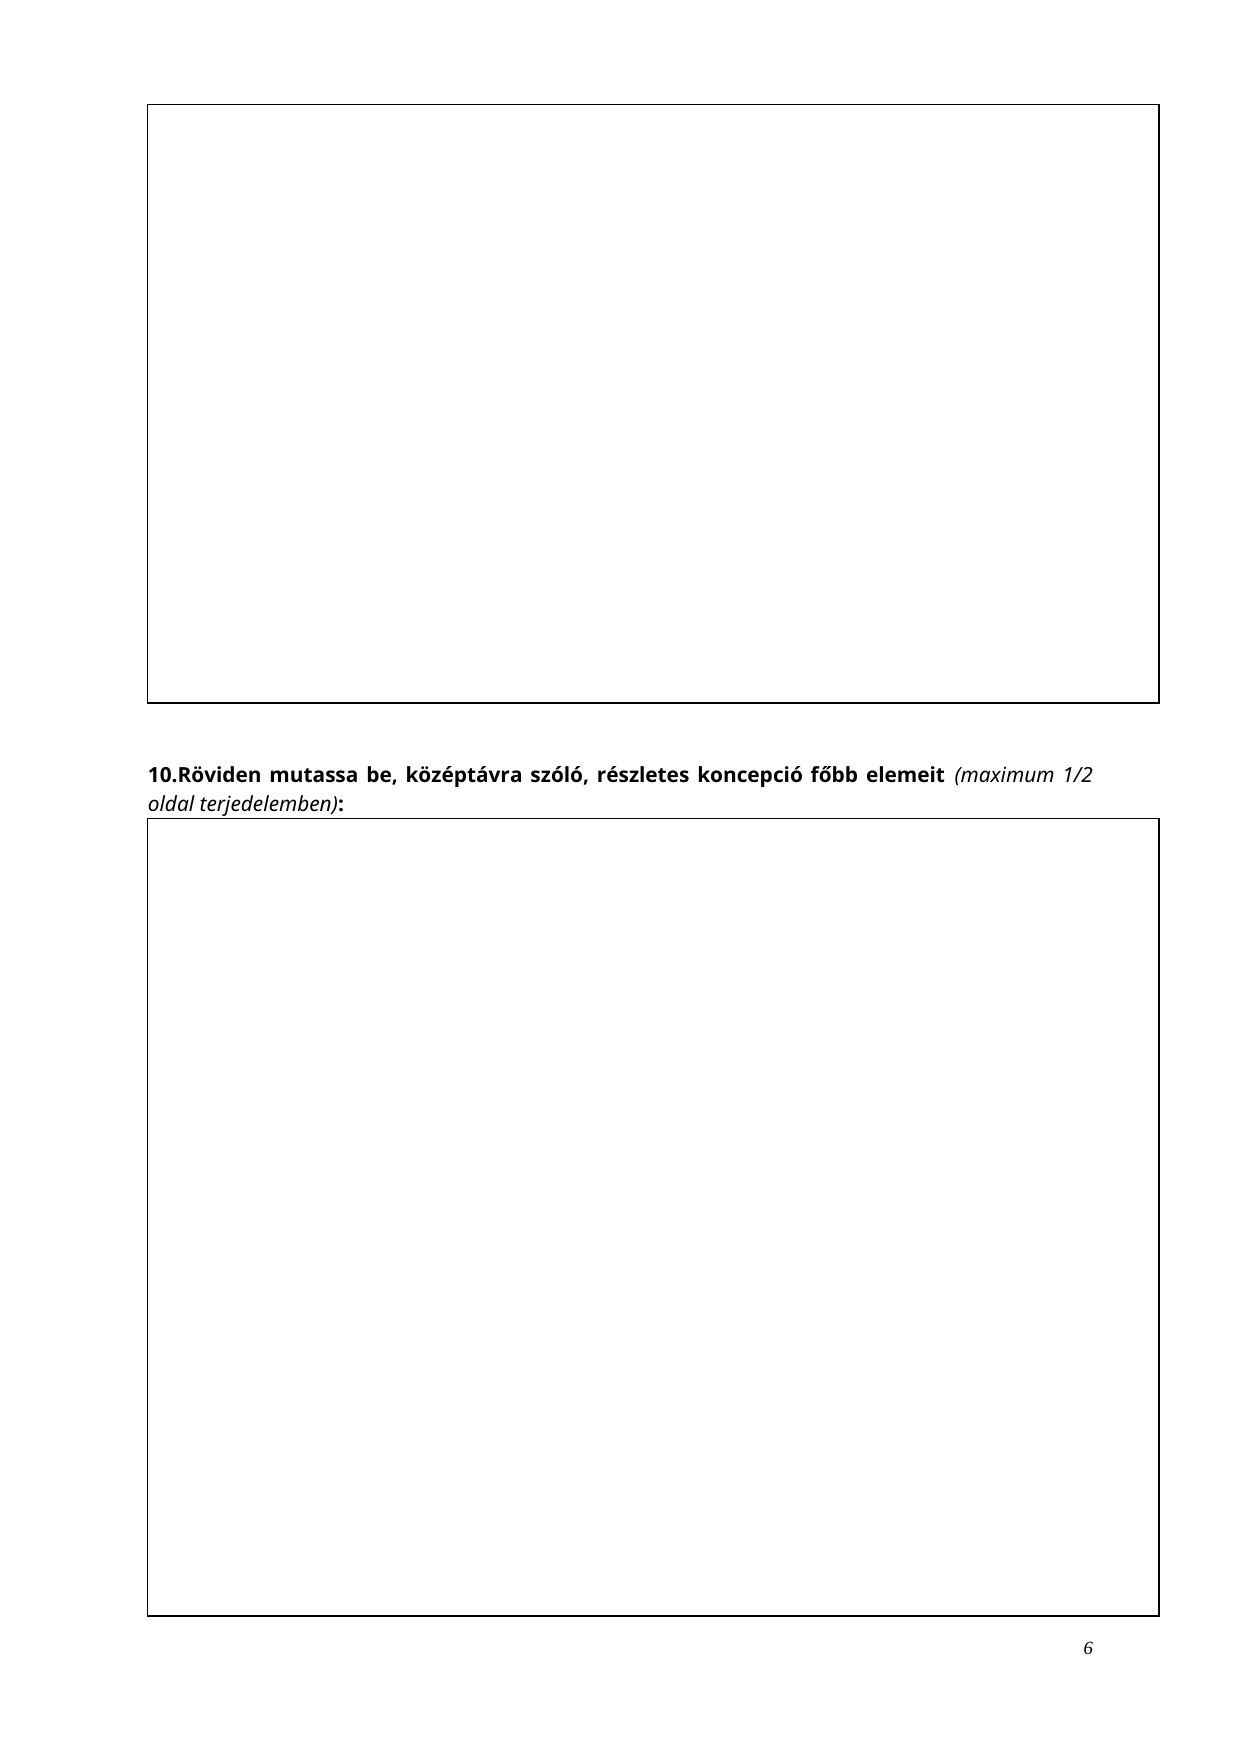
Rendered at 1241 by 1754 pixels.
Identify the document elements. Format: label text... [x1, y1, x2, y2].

text 10.Röviden mutassa be, középtávra szóló, részletes koncepció főbb elemeit (maximum 1/2 oldal terjedelemben): [148, 761, 1093, 817]
table_header [148, 105, 1158, 702]
table_header [148, 819, 1158, 1615]
